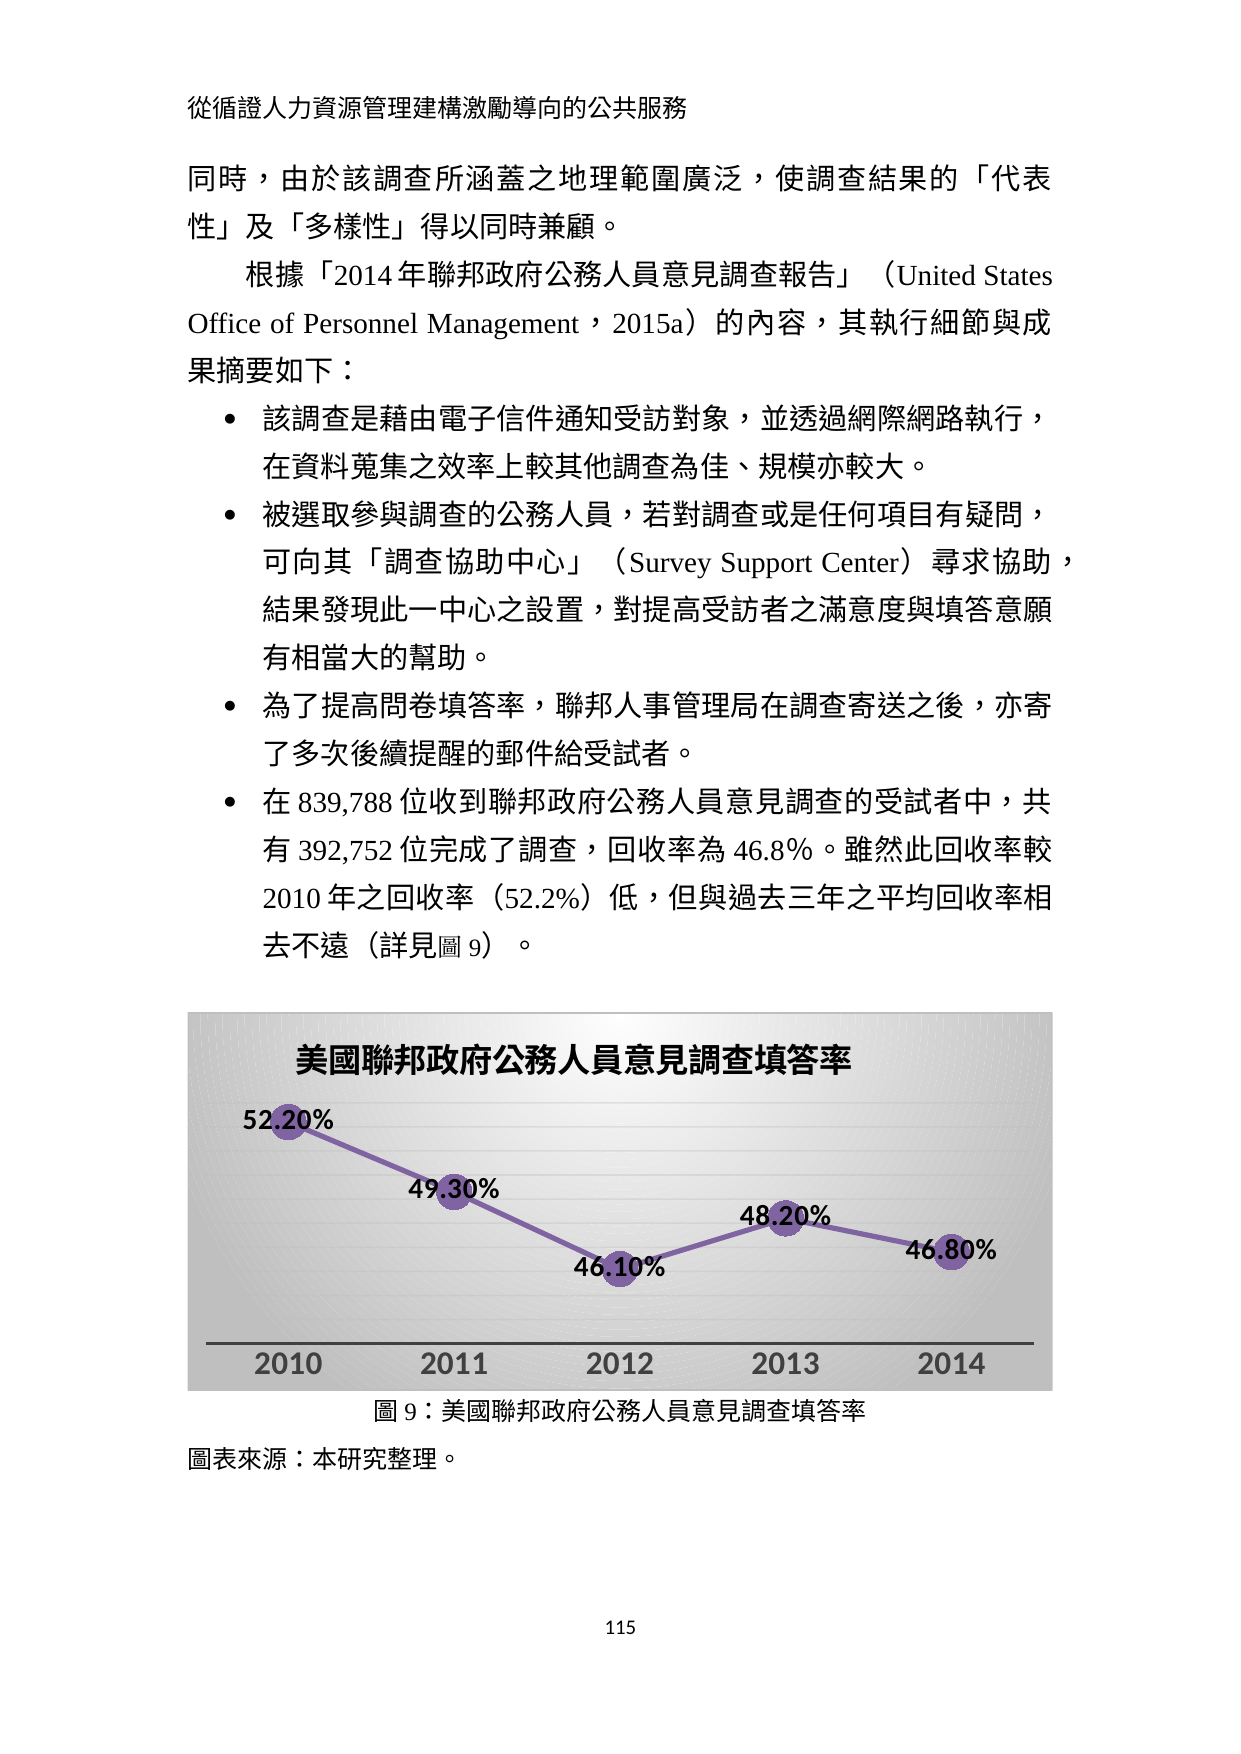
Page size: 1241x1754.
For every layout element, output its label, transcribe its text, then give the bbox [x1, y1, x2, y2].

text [187, 150, 1053, 246]
list 為了提高問卷填答率，聯邦人事管理局在調查寄送之後，亦寄了多次後續提醒的郵件給受試者。 [225, 677, 1053, 773]
text 圖 9：美國聯邦政府公務人員意見調查填答率 [187, 1391, 1053, 1428]
list 該調查是藉由電子信件通知受訪對象，並透過網際網路執行，在資料蒐集之效率上較其他調查為佳、規模亦較大。 [225, 389, 1053, 485]
list 被選取參與調查的公務人員，若對調查或是任何項目有疑問，可向其「調查協助中心」（Survey Support Center）尋求協助，結果發現此一中心之設置，對提高受訪者之滿意度與填答意願有相當大的幫助。 [225, 485, 1053, 677]
text 圖表來源：本研究整理。 [187, 1428, 1053, 1476]
list 在839,788位收到聯邦政府公務人員意見調查的受試者中，共有392,752位完成了調查，回收率為46.8％。雖然此回收率較2010年之回收率（52.2%）低，但與過去三年之平均回收率相去不遠（詳見圖 9）。 [225, 773, 1053, 964]
text 根據「2014年聯邦政府公務人員意見調查報告」（United States Office of Personnel Management，2015a）的內容，其執行細節與成果摘要如下： [187, 246, 1053, 389]
